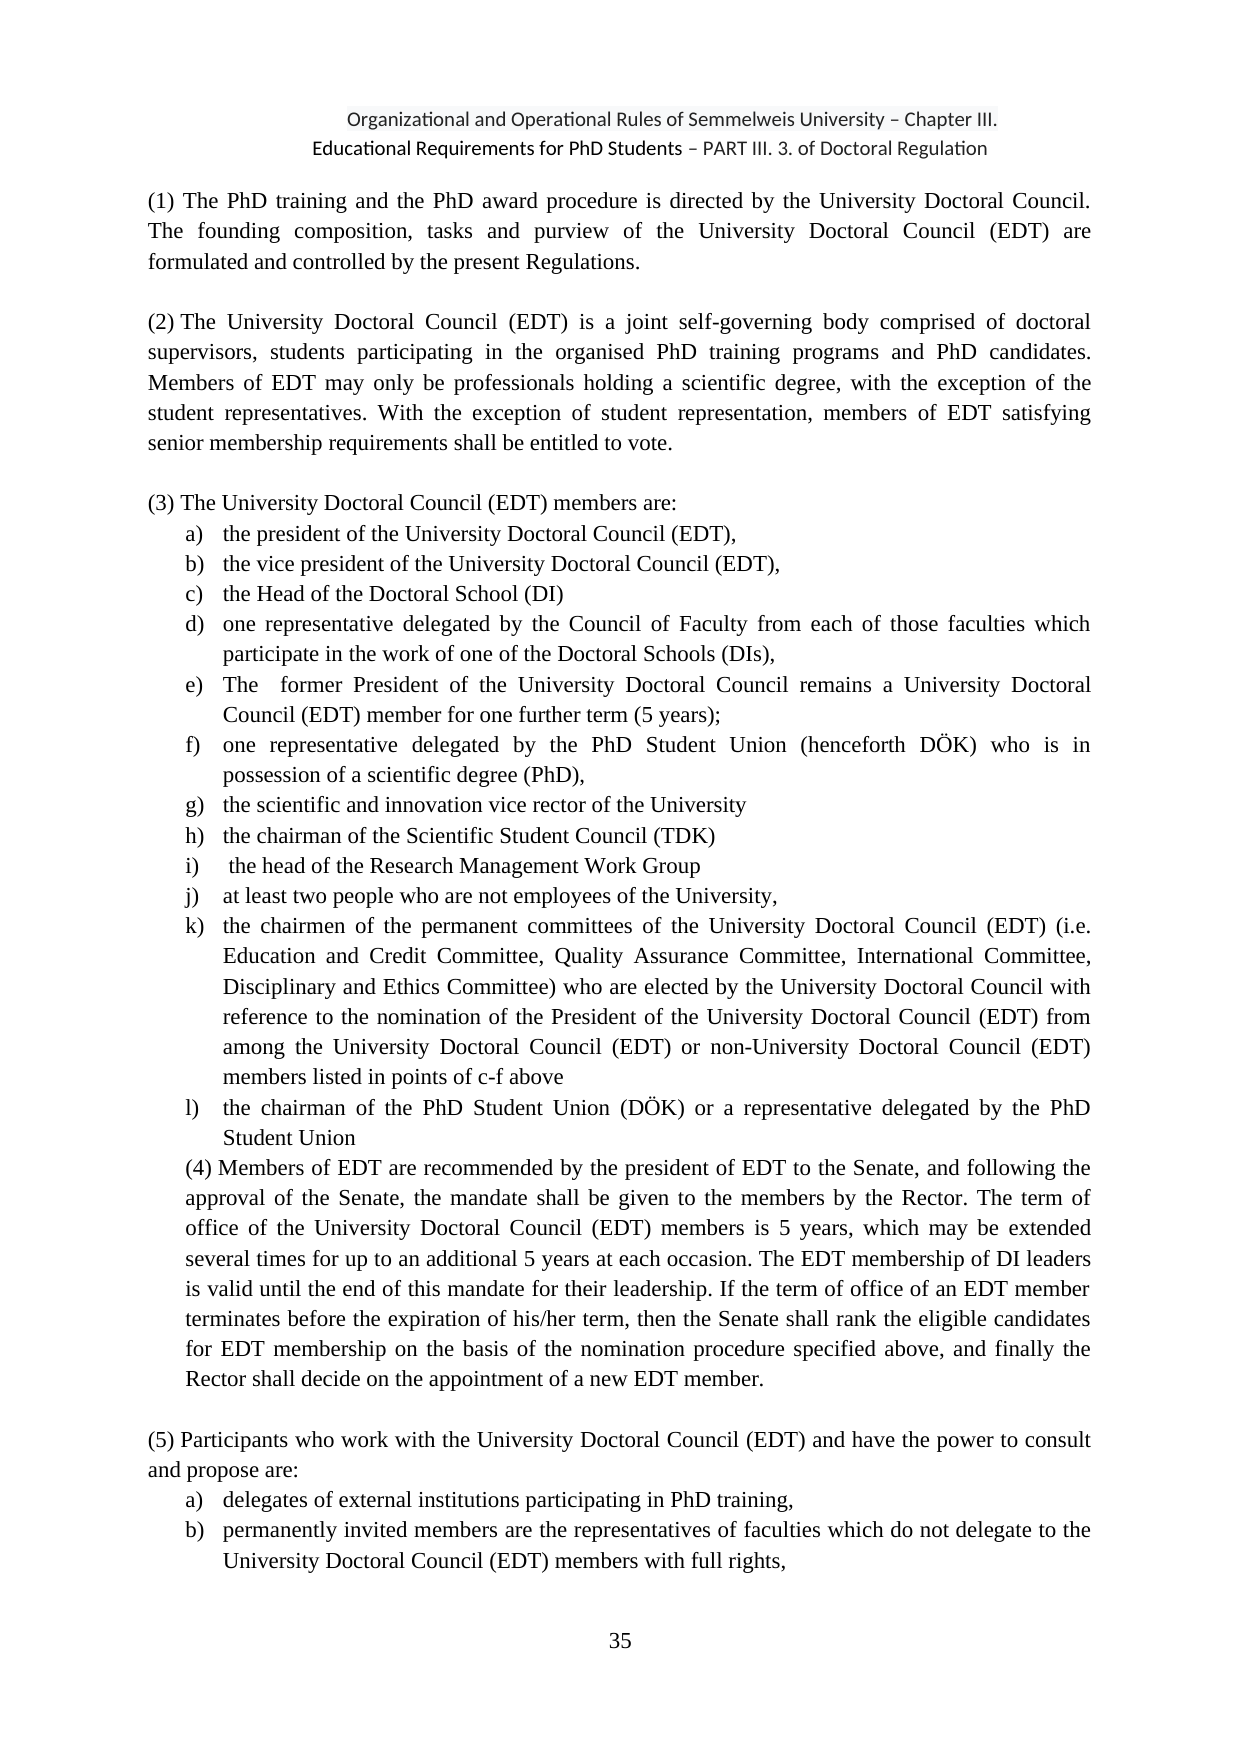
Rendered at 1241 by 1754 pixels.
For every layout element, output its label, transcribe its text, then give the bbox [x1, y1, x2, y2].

list the vice president of the University Doctoral Council (EDT), [185, 550, 1093, 576]
list the chairmen of the permanent committees of the University Doctoral Council (EDT) (i.e. Education and Credit Committee, Quality Assurance Committee, International Committee, Disciplinary and Ethics Committee) who are elected by the University Doctoral Council with reference to the nomination of the President of the University Doctoral Council (EDT) from among the University Doctoral Council (EDT) or non-University Doctoral Council (EDT) members listed in points of c-f above [185, 912, 1093, 1090]
list the Head of the Doctoral School (DI) [185, 580, 1093, 606]
text (3) The University Doctoral Council (EDT) members are: [148, 489, 1093, 516]
list the chairman of the Scientific Student Council (TDK) [185, 822, 1093, 848]
list delegates of external institutions participating in PhD training, [185, 1486, 1093, 1513]
list the chairman of the PhD Student Union (DÖK) or a representative delegated by the PhD Student Union [185, 1093, 1093, 1150]
list one representative delegated by the PhD Student Union (henceforth DÖK) who is in possession of a scientific degree (PhD), [185, 731, 1093, 788]
text (5) Participants who work with the University Doctoral Council (EDT) and have the power to consult and propose are: [148, 1426, 1093, 1482]
list the president of the University Doctoral Council (EDT), [185, 519, 1093, 546]
text (1) The PhD training and the PhD award procedure is directed by the University Doctoral Council. The founding composition, tasks and purview of the University Doctoral Council (EDT) are formulated and controlled by the present Regulations. [148, 187, 1093, 274]
text (2) The University Doctoral Council (EDT) is a joint self-governing body comprised of doctoral supervisors, students participating in the organised PhD training programs and PhD candidates. Members of EDT may only be professionals holding a scientific degree, with the exception of the student representatives. With the exception of student representation, members of EDT satisfying senior membership requirements shall be entitled to vote. [148, 308, 1093, 455]
text (4) Members of EDT are recommended by the president of EDT to the Senate, and following the approval of the Senate, the mandate shall be given to the members by the Rector. The term of office of the University Doctoral Council (EDT) members is 5 years, which may be extended several times for up to an additional 5 years at each occasion. The EDT membership of DI leaders is valid until the end of this mandate for their leadership. If the term of office of an EDT member terminates before the expiration of his/her term, then the Senate shall rank the eligible candidates for EDT membership on the basis of the nomination procedure specified above, and finally the Rector shall decide on the appointment of a new EDT member. [185, 1154, 1093, 1392]
list the head of the Research Management Work Group [185, 852, 1093, 878]
list the scientific and innovation vice rector of the University [185, 791, 1093, 818]
list permanently invited members are the representatives of faculties which do not delegate to the University Doctoral Council (EDT) members with full rights, [185, 1516, 1093, 1573]
list one representative delegated by the Council of Faculty from each of those faculties which participate in the work of one of the Doctoral Schools (DIs), [185, 610, 1093, 667]
list The former President of the University Doctoral Council remains a University Doctoral Council (EDT) member for one further term (5 years); [185, 671, 1093, 727]
list at least two people who are not employees of the University, [185, 882, 1093, 908]
